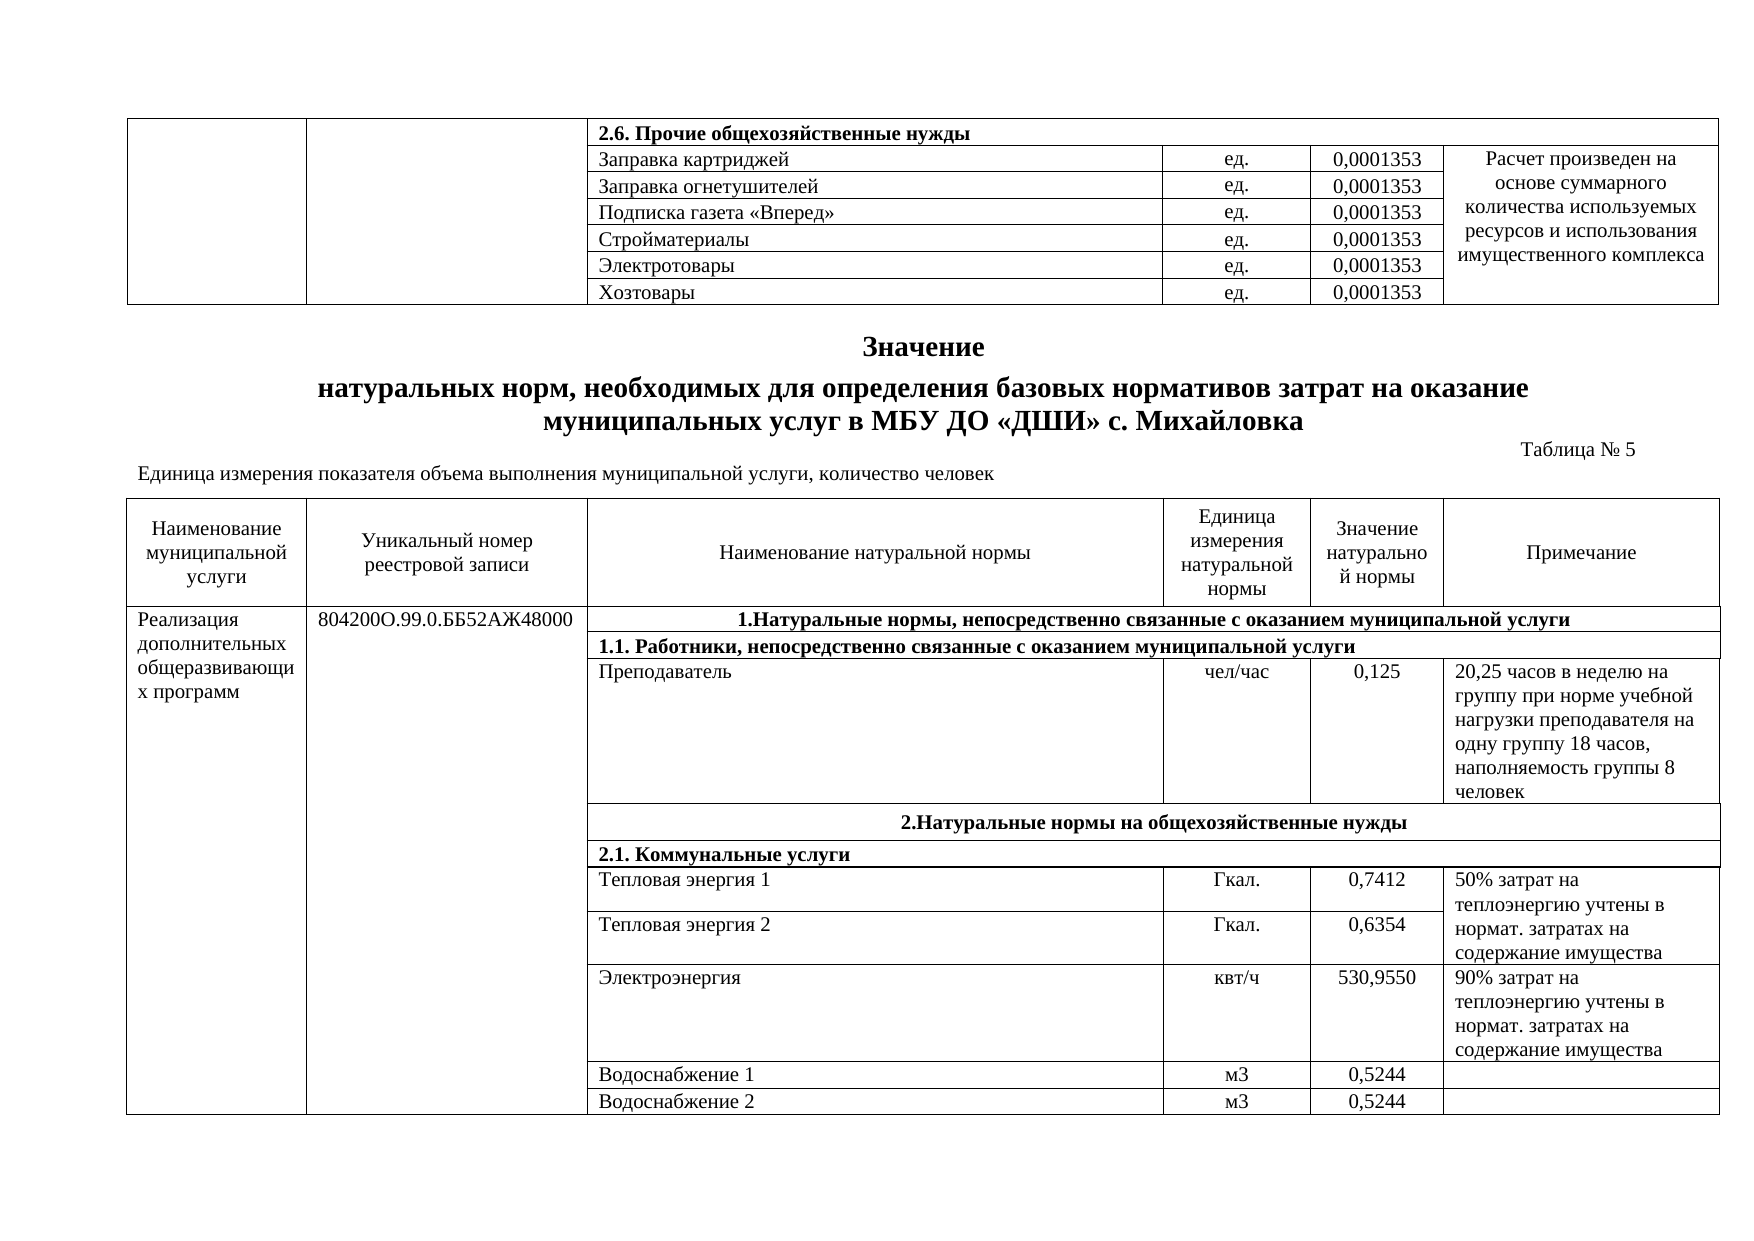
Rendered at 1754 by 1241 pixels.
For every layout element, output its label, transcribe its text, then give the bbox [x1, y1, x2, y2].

table_cell 20,25 часов в неделю на группу при норме учебной нагрузки преподавателя на одну группу 18 часов, наполняемость группы 8 человек [1444, 659, 1719, 803]
table_cell Гкал. [1164, 912, 1310, 964]
table_cell Водоснабжение 1 [588, 1062, 1163, 1087]
table_cell Наименование муниципальной услуги [127, 499, 306, 606]
table_cell Примечание [1444, 499, 1719, 606]
table_cell натуральных норм, необходимых для определения базовых нормативов затрат на оказание муниципальных услуг в МБУ ДО «ДШИ» с. Михайловка Таблица № 5 Единица измерения показателя объема выполнения муниципальной услуги, количество человек [126, 370, 1721, 498]
table_cell Тепловая энергия 1 [588, 868, 1163, 911]
table_cell ед. [1163, 279, 1310, 304]
table_cell Преподаватель [588, 659, 1163, 803]
table_cell 2.6. Прочие общехозяйственные нужды [588, 119, 1718, 145]
table_cell Наименование натуральной нормы [588, 499, 1163, 606]
table_cell Единица измерения натуральной нормы [1164, 499, 1310, 606]
table_cell ед. [1163, 252, 1310, 277]
table_cell 0,0001353 [1311, 172, 1443, 198]
table_cell 0,0001353 [1311, 252, 1443, 277]
table_cell ед. [1163, 172, 1310, 198]
table_cell Стройматериалы [588, 225, 1162, 251]
table_cell 1.Натуральные нормы, непосредственно связанные с оказанием муниципальной услуги [588, 607, 1720, 631]
table_cell [1444, 1089, 1719, 1114]
table_cell 2.1. Коммунальные услуги [588, 841, 1720, 866]
table_cell м3 [1164, 1089, 1310, 1114]
table_cell [1444, 1062, 1719, 1087]
table_cell 2.Натуральные нормы на общехозяйственные нужды [588, 804, 1720, 840]
table_header Значение [126, 329, 1721, 370]
table_cell чел/час [1164, 659, 1310, 803]
table_cell 1.1. Работники, непосредственно связанные с оказанием муниципальной услуги [588, 632, 1720, 658]
table_cell Значение натуральной нормы [1311, 499, 1443, 606]
table_cell Расчет произведен на основе суммарного количества используемых ресурсов и использования имущественного комплекса [1444, 146, 1718, 304]
table_cell 0,0001353 [1311, 225, 1443, 251]
table_cell 530,9550 [1311, 965, 1443, 1061]
table_cell Водоснабжение 2 [588, 1089, 1163, 1114]
table_cell Подписка газета «Вперед» [588, 199, 1162, 224]
table_cell 50% затрат на теплоэнергию учтены в нормат. затратах на содержание имущества [1444, 868, 1719, 964]
table_cell Электроэнергия [588, 965, 1163, 1061]
table_cell 0,0001353 [1311, 146, 1443, 171]
table_cell Заправка огнетушителей [588, 172, 1162, 198]
table_cell Тепловая энергия 2 [588, 912, 1163, 964]
table_cell ед. [1163, 146, 1310, 171]
table_cell 0,7412 [1311, 868, 1443, 911]
table_cell ед. [1163, 199, 1310, 224]
table_cell ед. [1163, 225, 1310, 251]
table_cell 0,6354 [1311, 912, 1443, 964]
table_cell Уникальный номер реестровой записи [307, 499, 587, 606]
table_cell Заправка картриджей [588, 146, 1162, 171]
table_cell 0,125 [1311, 659, 1443, 803]
table_cell Гкал. [1164, 868, 1310, 911]
table_cell Хозтовары [588, 279, 1162, 304]
table_cell квт/ч [1164, 965, 1310, 1061]
table_cell Реализация дополнительных общеразвивающих программ [127, 607, 306, 1114]
table_cell 0,5244 [1311, 1062, 1443, 1087]
table_cell м3 [1164, 1062, 1310, 1087]
table_cell 0,5244 [1311, 1089, 1443, 1114]
table_cell 0,0001353 [1311, 279, 1443, 304]
table_cell 0,0001353 [1311, 199, 1443, 224]
table_cell Электротовары [588, 252, 1162, 277]
table_cell 804200О.99.0.ББ52АЖ48000 [307, 607, 587, 1114]
table_cell 90% затрат на теплоэнергию учтены в нормат. затратах на содержание имущества [1444, 965, 1719, 1061]
